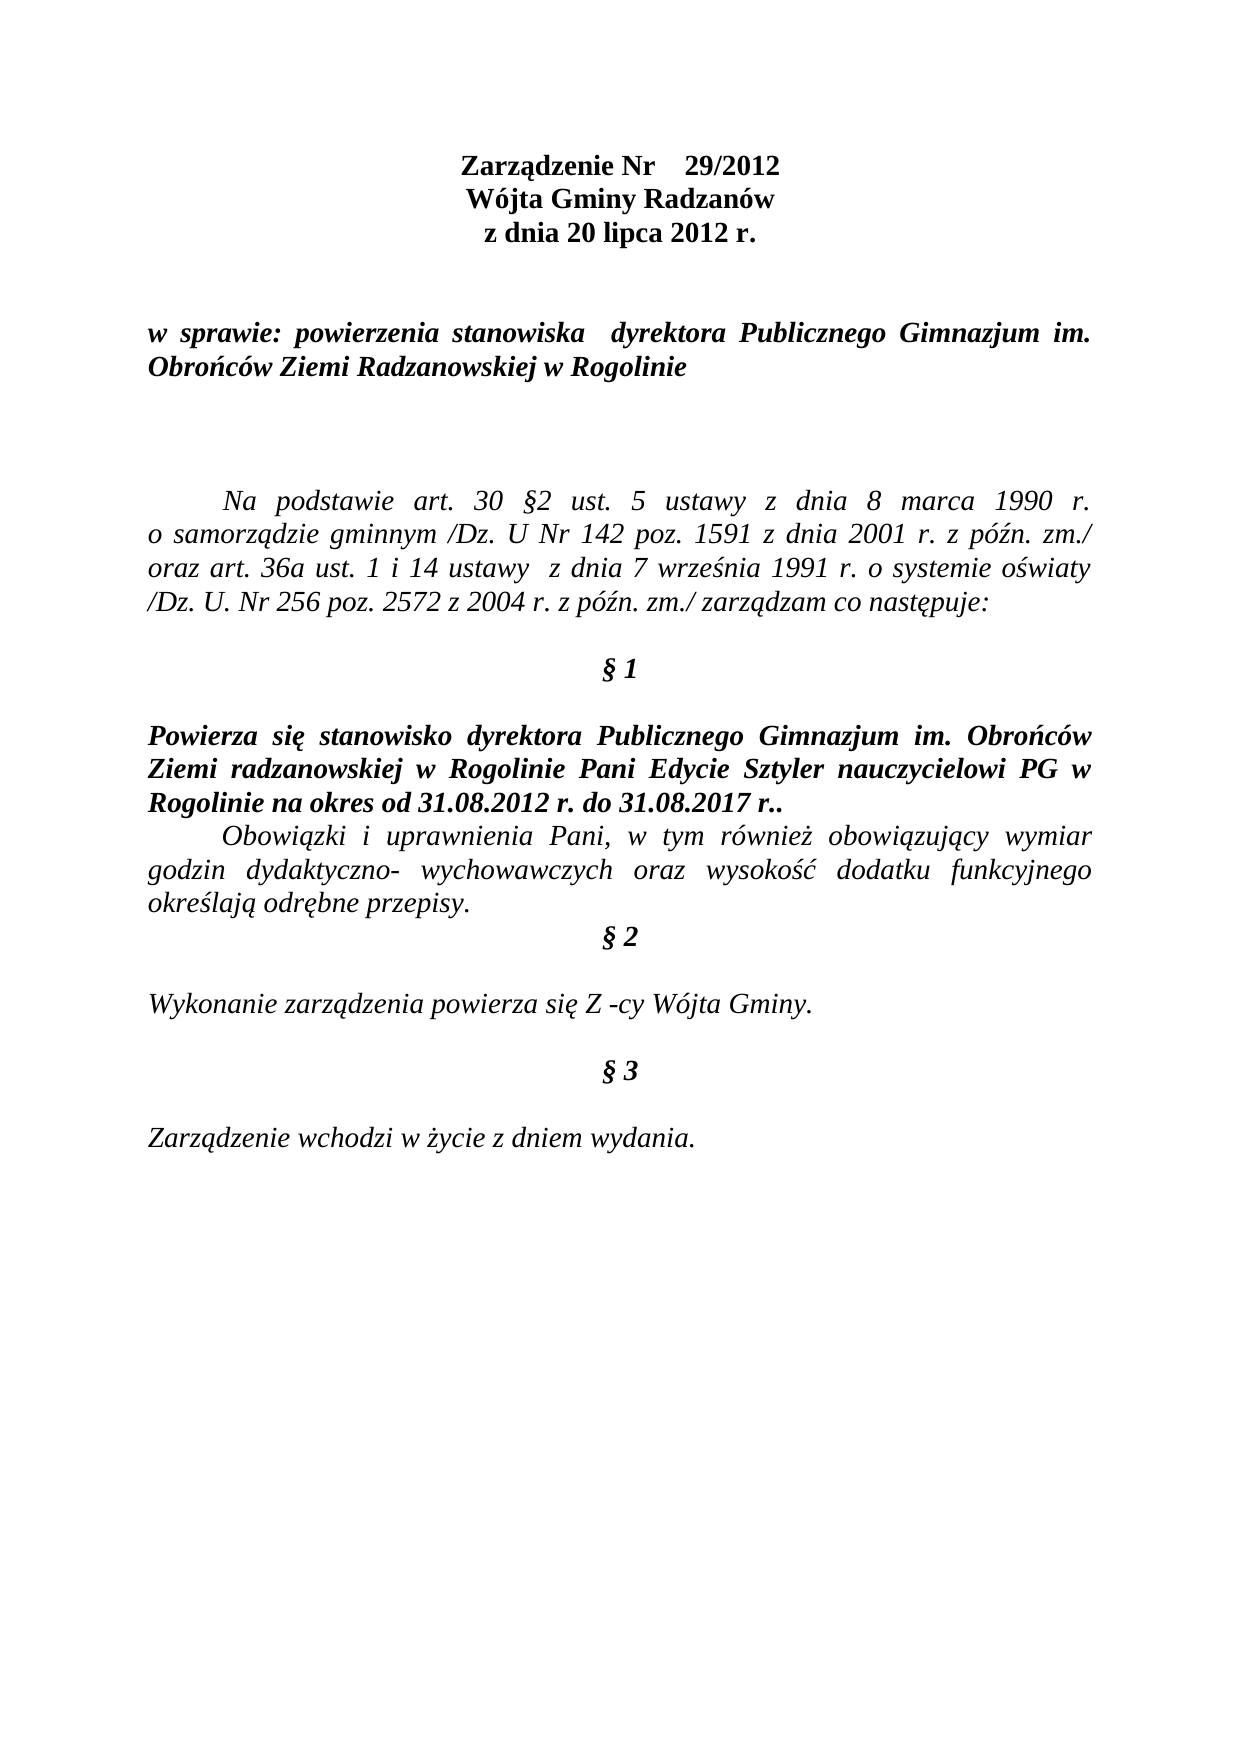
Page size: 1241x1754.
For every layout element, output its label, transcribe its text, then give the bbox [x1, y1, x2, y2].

text w sprawie: powierzenia stanowiska dyrektora Publicznego Gimnazjum im. Obrońców Ziemi Radzanowskiej w Rogolinie [148, 315, 1093, 382]
text § 3 [148, 1053, 1093, 1087]
text Obowiązki i uprawnienia Pani, w tym również obowiązujący wymiar godzin dydaktyczno- wychowawczych oraz wysokość dodatku funkcyjnego określają odrębne przepisy. [148, 818, 1093, 919]
text Zarządzenie Nr 29/2012 [148, 148, 1093, 181]
text Zarządzenie wchodzi w życie z dniem wydania. [148, 1120, 1093, 1154]
text Wykonanie zarządzenia powierza się Z -cy Wójta Gminy. [148, 986, 1093, 1020]
text Powierza się stanowisko dyrektora Publicznego Gimnazjum im. Obrońców Ziemi radzanowskiej w Rogolinie Pani Edycie Sztyler nauczycielowi PG w Rogolinie na okres od 31.08.2012 r. do 31.08.2017 r.. [148, 718, 1093, 818]
text § 1 [148, 651, 1093, 684]
text Wójta Gminy Radzanów [148, 181, 1093, 215]
text Na podstawie art. 30 §2 ust. 5 ustawy z dnia 8 marca 1990 r. o samorządzie gminnym /Dz. U Nr 142 poz. 1591 z dnia 2001 r. z późn. zm./ oraz art. 36a ust. 1 i 14 ustawy z dnia 7 września 1991 r. o systemie oświaty /Dz. U. Nr 256 poz. 2572 z 2004 r. z późn. zm./ zarządzam co następuje: [148, 483, 1093, 617]
text z dnia 20 lipca 2012 r. [148, 215, 1093, 248]
text § 2 [148, 919, 1093, 953]
